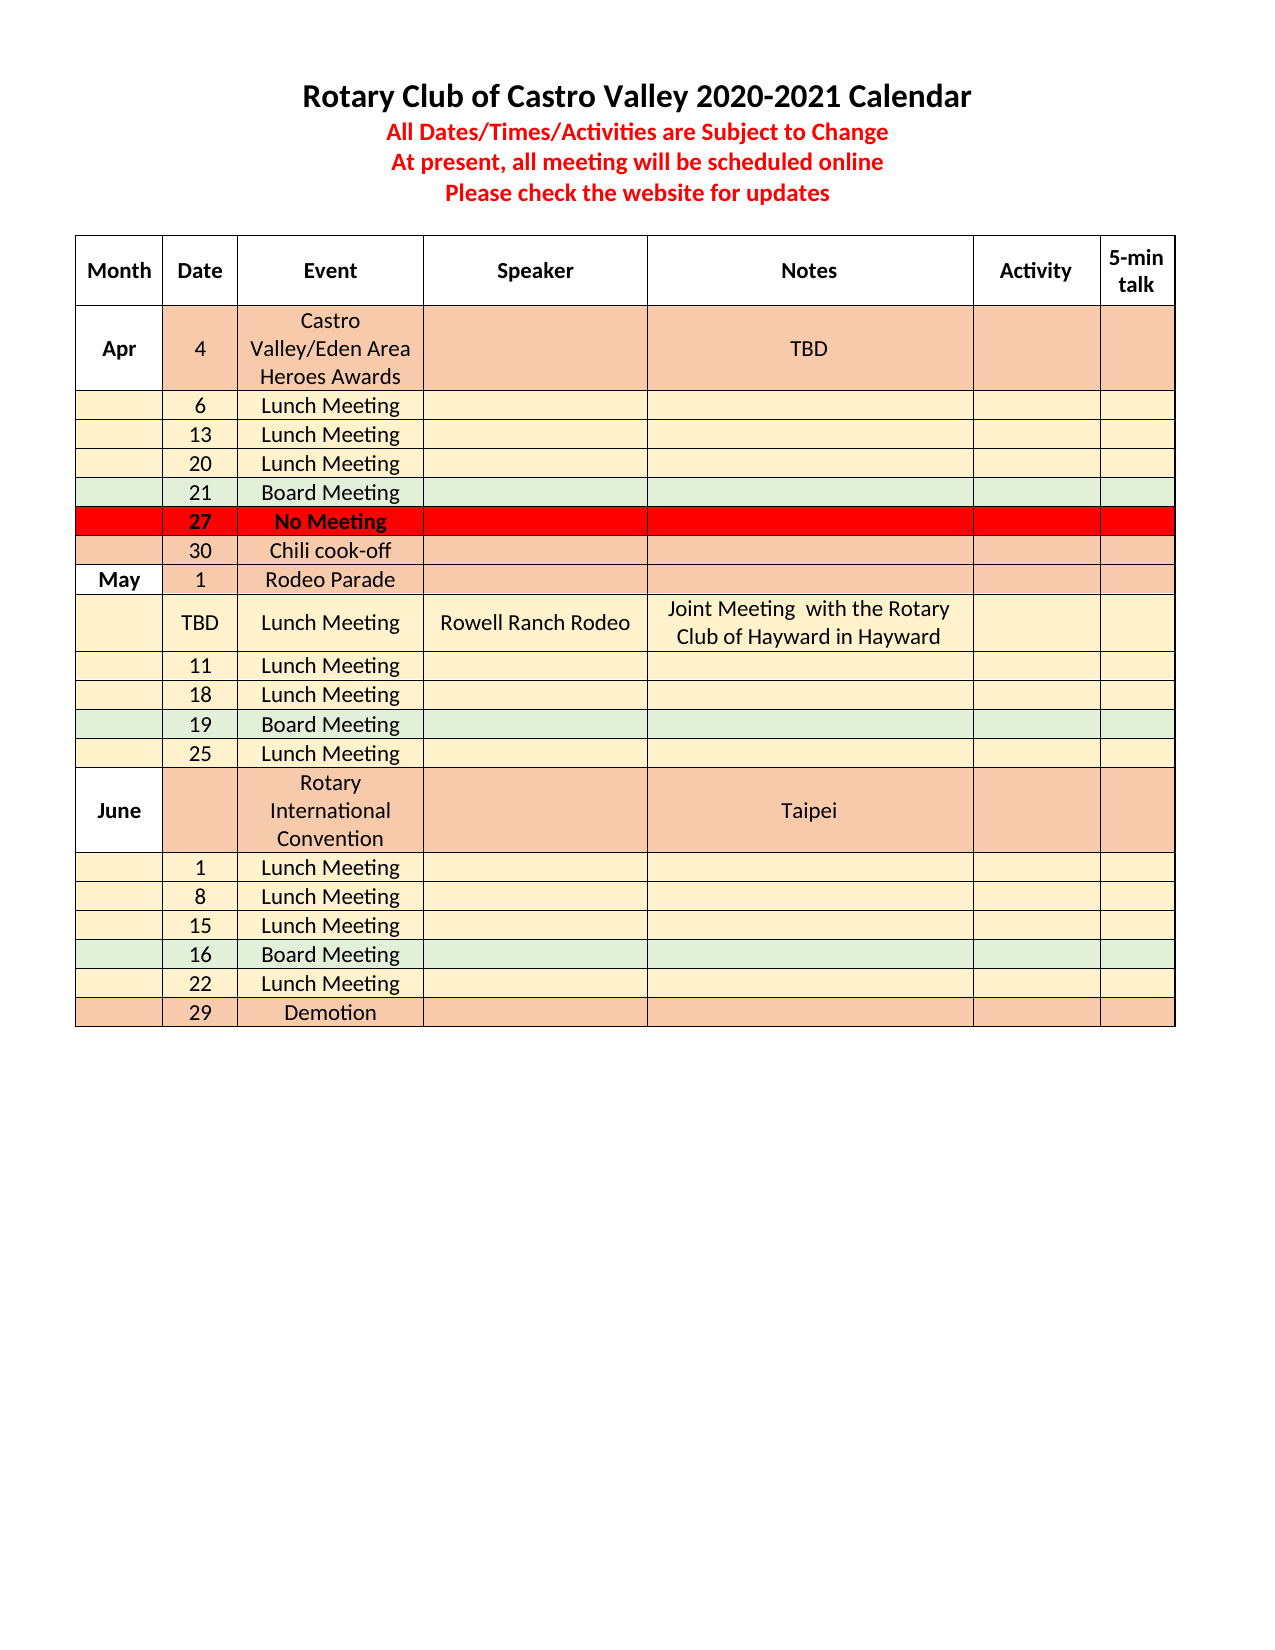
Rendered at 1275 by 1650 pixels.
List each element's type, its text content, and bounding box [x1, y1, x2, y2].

table_cell 22 [163, 969, 237, 997]
table_cell [1101, 478, 1174, 506]
table_cell [974, 969, 1100, 997]
table_cell TBD [648, 306, 973, 390]
table_cell 11 [163, 652, 237, 679]
table_cell [974, 565, 1100, 593]
table_cell No Meeting [238, 507, 423, 535]
table_cell [974, 739, 1100, 767]
table_cell Rotary International Convention [238, 768, 423, 852]
table_cell Taipei [648, 768, 973, 852]
table_cell [76, 420, 162, 448]
table_cell [1101, 391, 1174, 419]
table_cell [974, 998, 1100, 1026]
table_cell TBD [163, 595, 237, 651]
table_cell [424, 652, 647, 679]
table_cell [1101, 739, 1174, 767]
table_cell [1101, 652, 1174, 679]
table_cell 19 [163, 710, 237, 738]
table_cell [1101, 306, 1174, 390]
table_cell [974, 940, 1100, 968]
table_cell [648, 420, 973, 448]
table_cell [76, 882, 162, 910]
table_cell 27 [163, 507, 237, 535]
table_cell [974, 882, 1100, 910]
table_cell [76, 739, 162, 767]
table_header Activity [974, 236, 1100, 305]
table_cell [648, 710, 973, 738]
table_cell [974, 536, 1100, 564]
table_header Date [163, 236, 237, 305]
table_cell [424, 507, 647, 535]
table_cell 4 [163, 306, 237, 390]
table_cell May [76, 565, 162, 593]
table_cell 8 [163, 882, 237, 910]
table_cell [424, 969, 647, 997]
table_cell [424, 306, 647, 390]
table_cell [76, 853, 162, 881]
table_cell [76, 449, 162, 477]
table_cell 6 [163, 391, 237, 419]
table_cell [1101, 420, 1174, 448]
table_cell [424, 882, 647, 910]
table_cell [76, 507, 162, 535]
table_cell [76, 710, 162, 738]
table_cell [974, 853, 1100, 881]
table_cell [76, 391, 162, 419]
table_cell [974, 306, 1100, 390]
table_cell [424, 420, 647, 448]
table_cell 1 [163, 565, 237, 593]
table_cell [974, 449, 1100, 477]
table_cell [424, 739, 647, 767]
table_cell [76, 652, 162, 679]
table_cell [1101, 710, 1174, 738]
table_cell [76, 536, 162, 564]
table_cell [648, 998, 973, 1026]
table_cell Lunch Meeting [238, 681, 423, 709]
table_cell [424, 391, 647, 419]
table_cell Lunch Meeting [238, 391, 423, 419]
table_cell Rowell Ranch Rodeo [424, 595, 647, 651]
table_cell [648, 391, 973, 419]
table_cell Castro Valley/Eden Area Heroes Awards [238, 306, 423, 390]
table_cell Board Meeting [238, 478, 423, 506]
table_cell Lunch Meeting [238, 911, 423, 939]
table_cell [163, 768, 237, 852]
table_cell Apr [76, 306, 162, 390]
table_cell Lunch Meeting [238, 882, 423, 910]
table_cell Board Meeting [238, 710, 423, 738]
table_cell [424, 911, 647, 939]
table_cell [76, 911, 162, 939]
table_header Notes [648, 236, 973, 305]
table_cell [76, 998, 162, 1026]
table_cell [76, 595, 162, 651]
table_cell [424, 940, 647, 968]
table_cell [424, 449, 647, 477]
table_cell 29 [163, 998, 237, 1026]
table_cell Lunch Meeting [238, 420, 423, 448]
table_cell [974, 768, 1100, 852]
table_cell [648, 969, 973, 997]
table_cell [648, 853, 973, 881]
table_cell [648, 507, 973, 535]
table_cell [974, 652, 1100, 679]
table_cell [424, 998, 647, 1026]
table_cell Rodeo Parade [238, 565, 423, 593]
table_header Event [238, 236, 423, 305]
table_cell June [76, 768, 162, 852]
table_cell 30 [163, 536, 237, 564]
table_cell [974, 681, 1100, 709]
table_cell [974, 420, 1100, 448]
table_cell Joint Meeting with the Rotary Club of Hayward in Hayward [648, 595, 973, 651]
table_cell [1101, 595, 1174, 651]
table_cell Lunch Meeting [238, 652, 423, 679]
table_cell [648, 940, 973, 968]
table_cell [424, 478, 647, 506]
table_cell [648, 882, 973, 910]
table_cell 20 [163, 449, 237, 477]
table_cell [1101, 911, 1174, 939]
table_cell 15 [163, 911, 237, 939]
table_cell [76, 940, 162, 968]
table_cell Demotion [238, 998, 423, 1026]
table_cell [76, 969, 162, 997]
table_cell [974, 710, 1100, 738]
table_cell [974, 478, 1100, 506]
table_cell [424, 681, 647, 709]
table_cell Lunch Meeting [238, 449, 423, 477]
table_cell 1 [163, 853, 237, 881]
table_cell [1101, 940, 1174, 968]
table_cell [1101, 853, 1174, 881]
table_cell [1101, 969, 1174, 997]
table_cell [648, 449, 973, 477]
table_cell [1101, 681, 1174, 709]
table_cell [1101, 768, 1174, 852]
table_cell [974, 911, 1100, 939]
table_cell [1101, 565, 1174, 593]
table_header Month [76, 236, 162, 305]
table_cell 13 [163, 420, 237, 448]
table_cell [1101, 449, 1174, 477]
table_cell Lunch Meeting [238, 853, 423, 881]
table_cell [648, 911, 973, 939]
table_cell [1101, 882, 1174, 910]
table_cell [974, 391, 1100, 419]
table_cell [424, 710, 647, 738]
table_cell [974, 507, 1100, 535]
table_cell [648, 739, 973, 767]
table_cell [76, 681, 162, 709]
table_cell [1101, 998, 1174, 1026]
table_cell Lunch Meeting [238, 969, 423, 997]
table_cell [648, 652, 973, 679]
table_header Speaker [424, 236, 647, 305]
table_cell 18 [163, 681, 237, 709]
table_cell [648, 478, 973, 506]
table_cell [424, 853, 647, 881]
table_cell [648, 536, 973, 564]
table_cell 21 [163, 478, 237, 506]
table_cell [648, 565, 973, 593]
table_header 5-min talk [1101, 236, 1174, 305]
table_cell 25 [163, 739, 237, 767]
table_cell Lunch Meeting [238, 595, 423, 651]
table_cell [1101, 507, 1174, 535]
table_cell Lunch Meeting [238, 739, 423, 767]
table_cell [648, 681, 973, 709]
table_cell [424, 768, 647, 852]
table_cell Chili cook-off [238, 536, 423, 564]
table_cell [974, 595, 1100, 651]
table_cell Board Meeting [238, 940, 423, 968]
table_cell 16 [163, 940, 237, 968]
table_cell [424, 536, 647, 564]
table_cell [424, 565, 647, 593]
table_cell [76, 478, 162, 506]
table_cell [1101, 536, 1174, 564]
